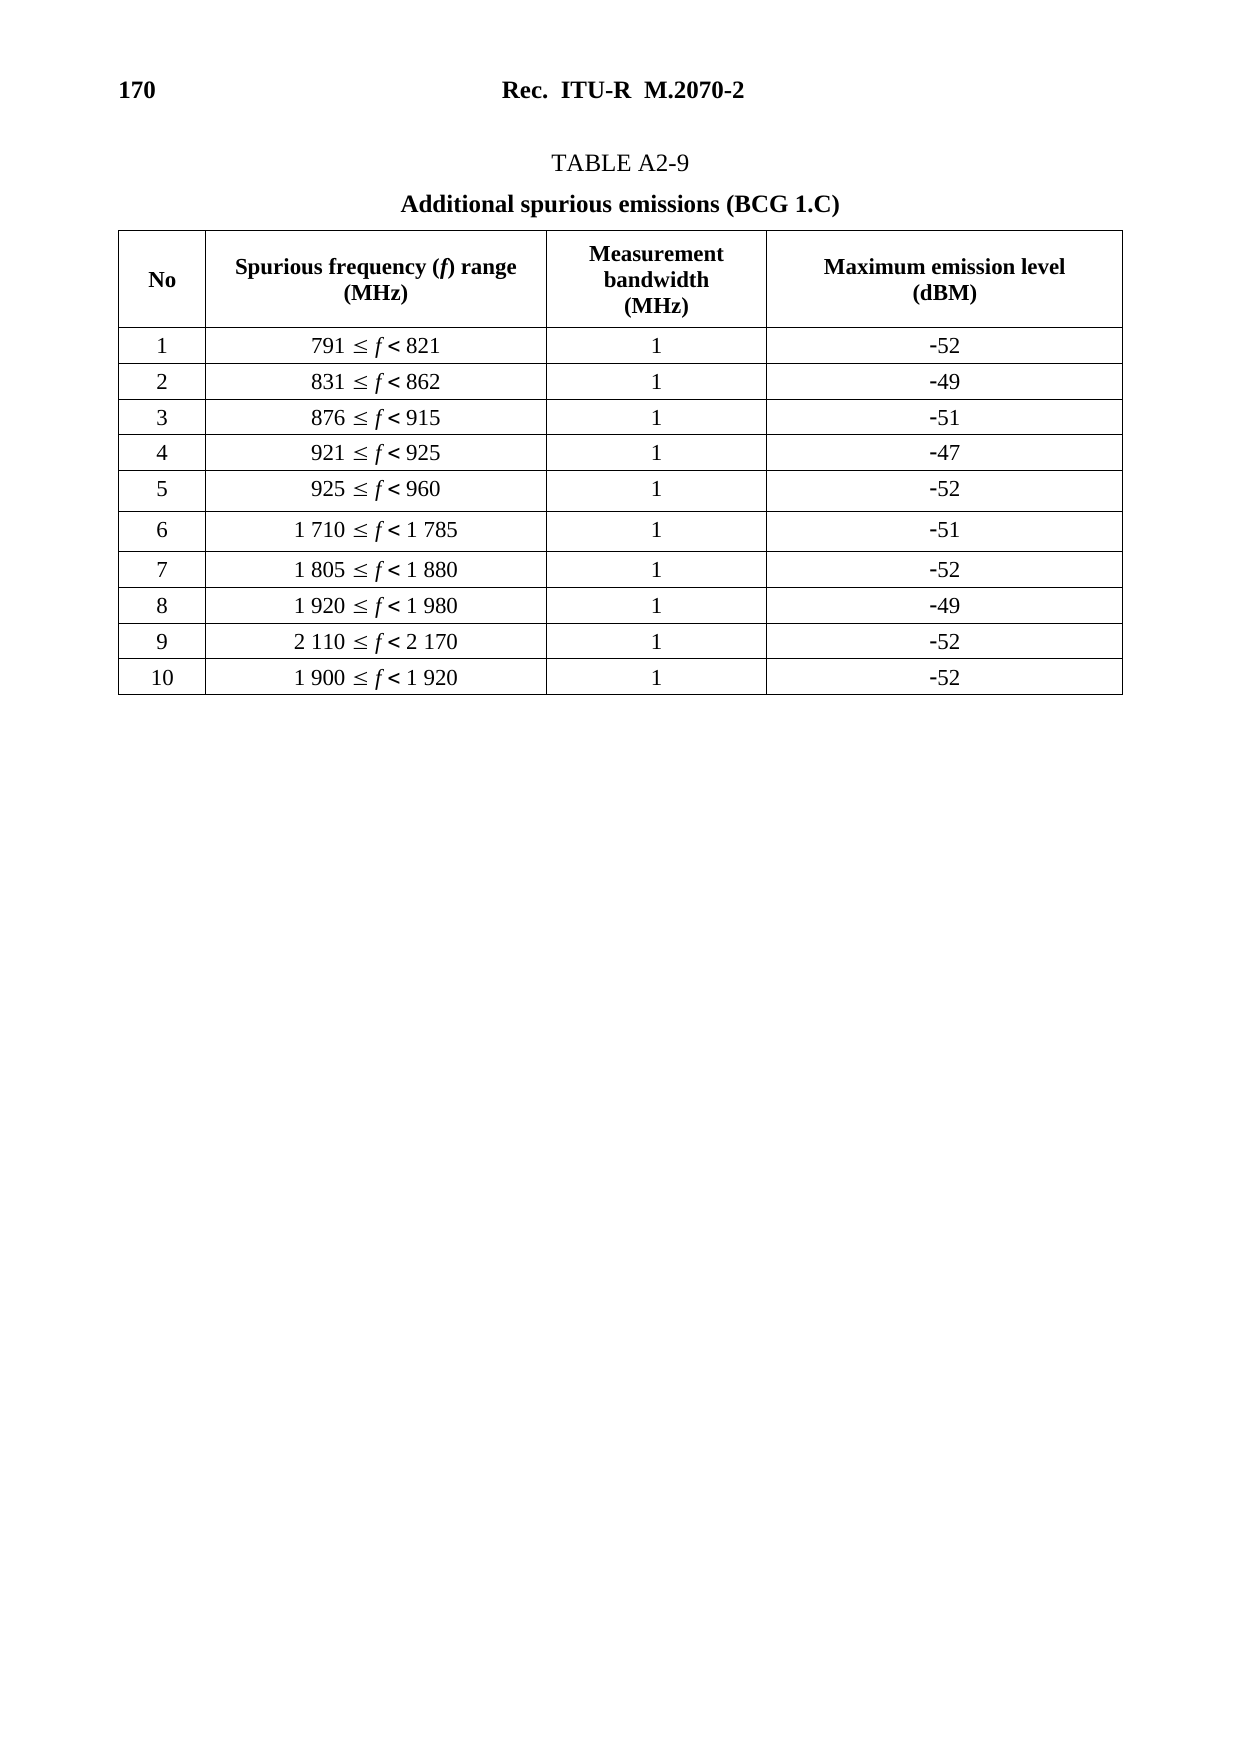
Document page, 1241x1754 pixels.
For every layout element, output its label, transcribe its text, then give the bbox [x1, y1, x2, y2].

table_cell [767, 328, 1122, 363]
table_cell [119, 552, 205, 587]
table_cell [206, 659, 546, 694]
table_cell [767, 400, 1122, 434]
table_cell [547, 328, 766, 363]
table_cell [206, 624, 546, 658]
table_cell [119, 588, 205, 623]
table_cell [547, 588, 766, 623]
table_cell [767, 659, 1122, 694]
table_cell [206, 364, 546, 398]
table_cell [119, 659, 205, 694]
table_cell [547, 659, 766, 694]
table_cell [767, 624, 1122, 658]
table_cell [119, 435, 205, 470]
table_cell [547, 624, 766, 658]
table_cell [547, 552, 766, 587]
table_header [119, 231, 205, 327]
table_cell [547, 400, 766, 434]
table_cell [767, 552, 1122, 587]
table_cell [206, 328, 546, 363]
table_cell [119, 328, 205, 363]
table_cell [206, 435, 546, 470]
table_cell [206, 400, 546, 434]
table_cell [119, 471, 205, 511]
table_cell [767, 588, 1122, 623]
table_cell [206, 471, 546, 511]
title Additional spurious emissions (BCG 1.C) [118, 189, 1122, 218]
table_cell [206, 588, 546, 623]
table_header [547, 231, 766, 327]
text TABLE A2-9 [118, 148, 1122, 176]
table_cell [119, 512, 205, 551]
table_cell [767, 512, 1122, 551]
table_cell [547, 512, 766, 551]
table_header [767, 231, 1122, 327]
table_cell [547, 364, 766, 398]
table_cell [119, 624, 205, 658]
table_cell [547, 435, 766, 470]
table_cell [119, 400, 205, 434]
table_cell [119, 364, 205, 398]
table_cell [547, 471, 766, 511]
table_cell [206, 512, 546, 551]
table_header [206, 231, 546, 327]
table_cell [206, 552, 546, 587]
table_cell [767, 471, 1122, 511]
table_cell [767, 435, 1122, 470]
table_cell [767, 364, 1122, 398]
